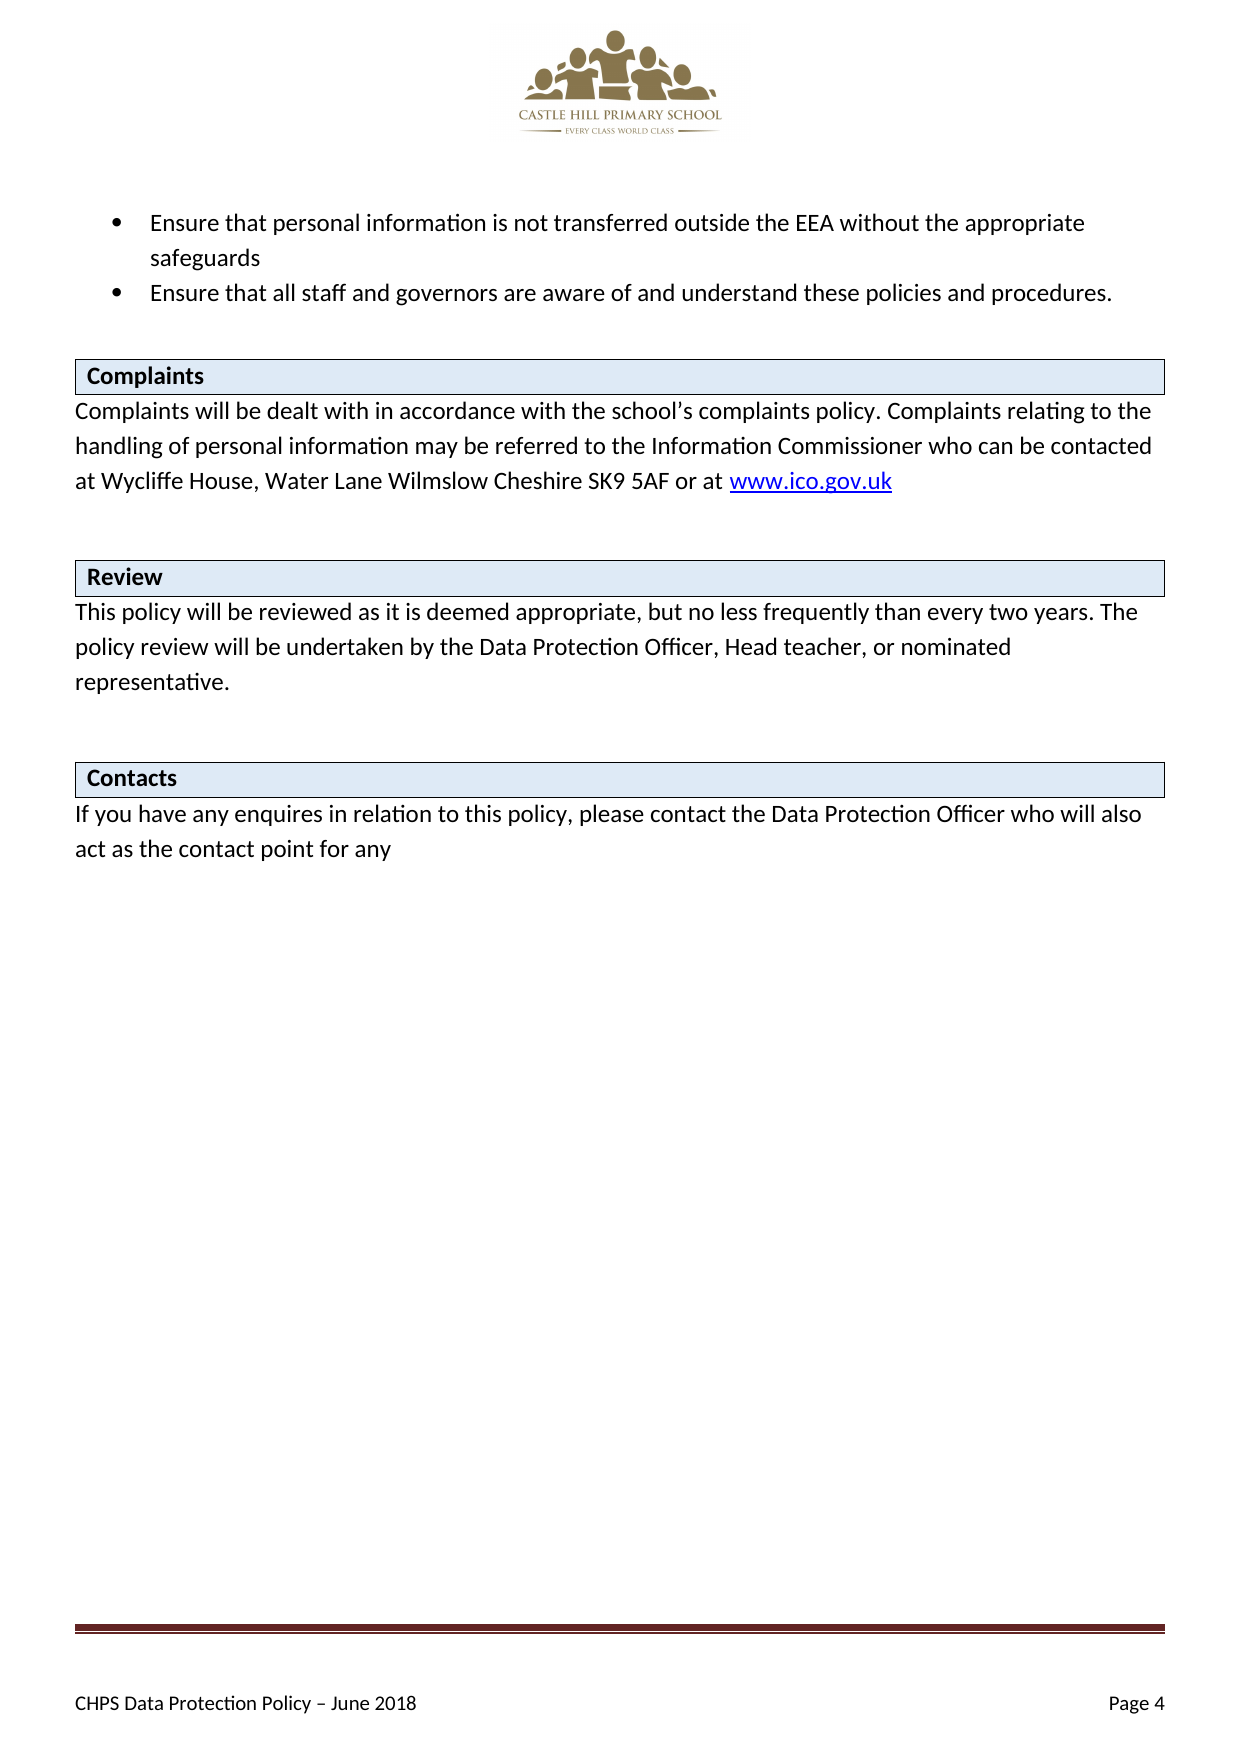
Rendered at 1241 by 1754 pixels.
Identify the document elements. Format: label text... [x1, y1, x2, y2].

list Ensure that personal information is not transferred outside the EEA without the appropriate safeguards [112, 207, 1165, 272]
text If you have any enquires in relation to this policy, please contact the Data Protection Officer who will also act as the contact point for any [75, 798, 1165, 863]
table_header Complaints [76, 360, 1164, 394]
list Ensure that all staff and governors are aware of and understand these policies and procedures. [112, 277, 1165, 307]
text Complaints will be dealt with in accordance with the school’s complaints policy. Complaints relating to the handling of personal information may be referred to the Information Commissioner who can be contacted at Wycliffe House, Water Lane Wilmslow Cheshire SK9 5AF or at www.ico.gov.uk [75, 395, 1165, 496]
table_header Contacts [76, 763, 1164, 797]
text This policy will be reviewed as it is deemed appropriate, but no less frequently than every two years. The policy review will be undertaken by the Data Protection Officer, Head teacher, or nominated representative. [75, 597, 1165, 697]
table_header Review [76, 561, 1164, 596]
picture [488, 23, 752, 142]
